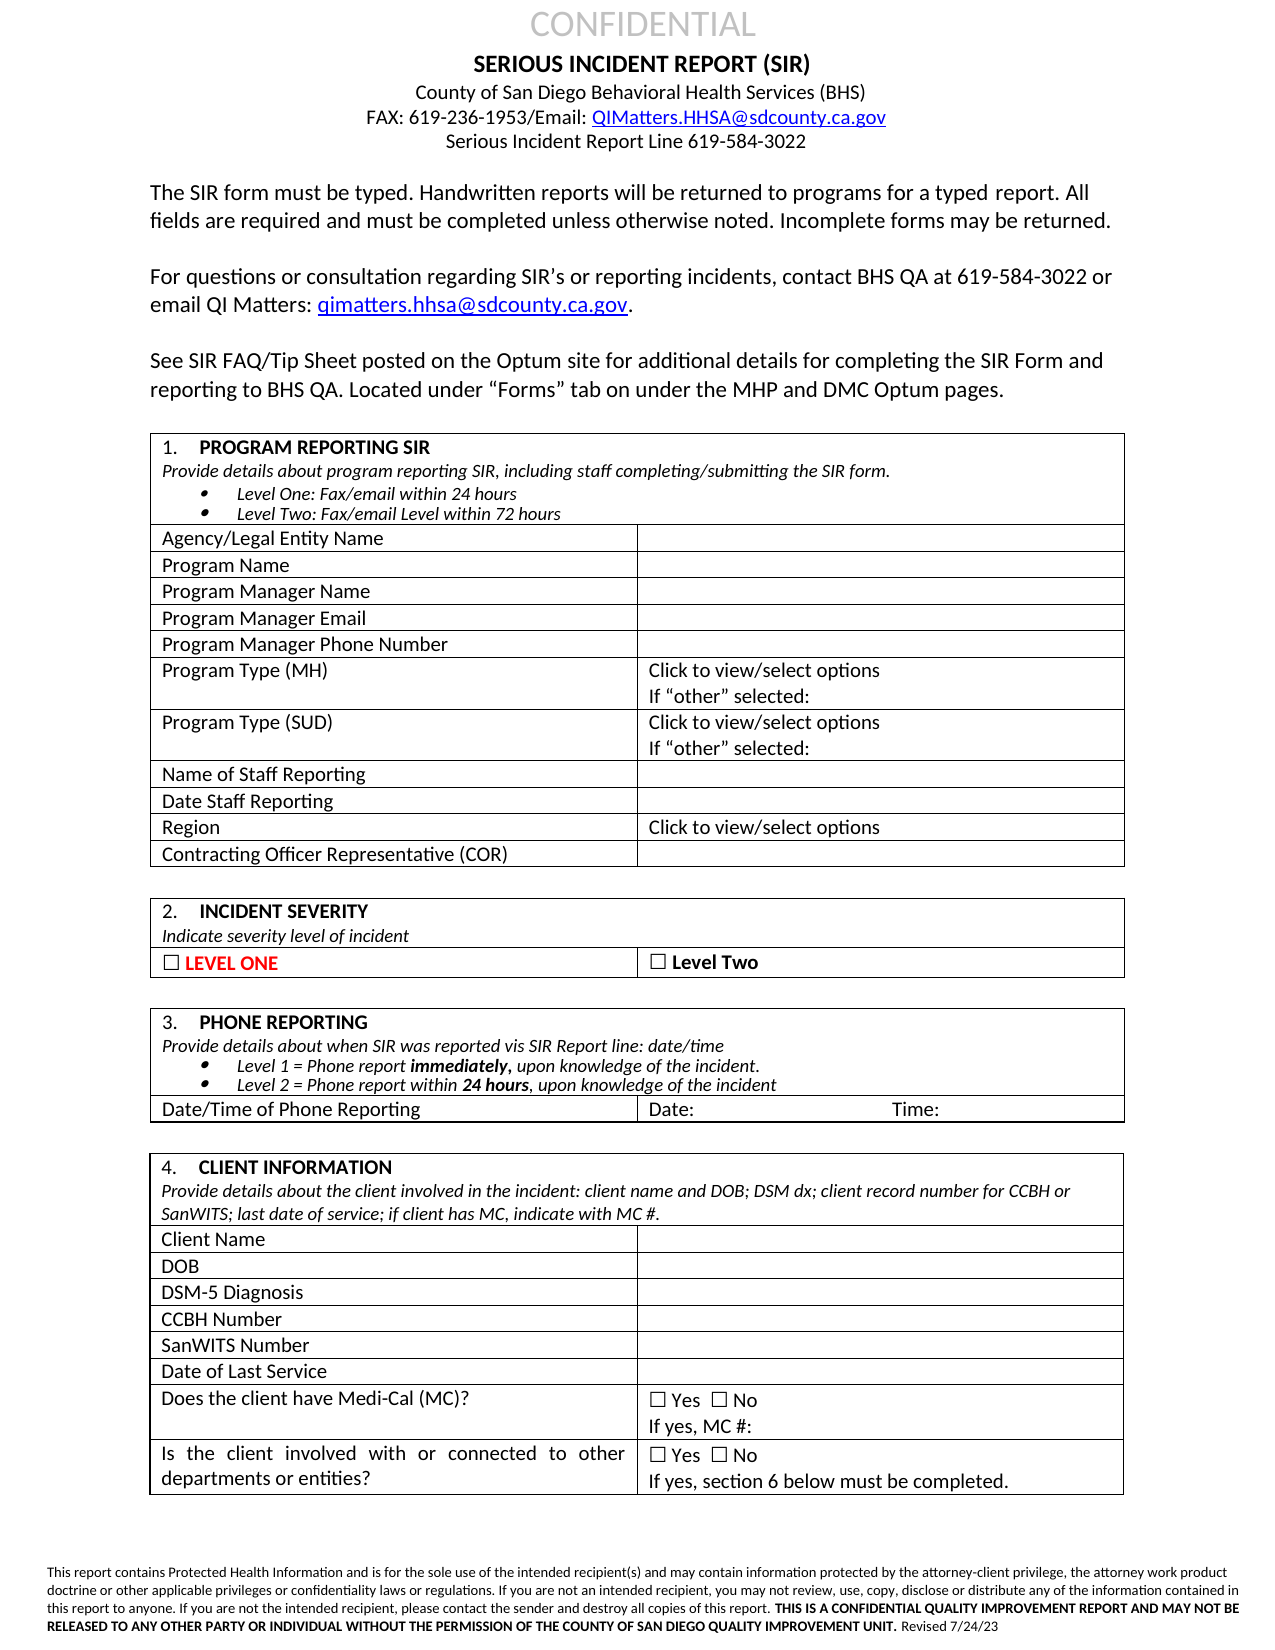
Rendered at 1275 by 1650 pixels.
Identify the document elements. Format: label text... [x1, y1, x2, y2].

table_cell [638, 841, 1124, 866]
table_cell Region [151, 814, 637, 840]
table_header CLIENT INFORMATION Provide details about the client involved in the incident: client name and DOB; DSM dx; client record number for CCBH or SanWITS; last date of service; if client has MC, indicate with MC #. [151, 1154, 1123, 1225]
table_cell [638, 1279, 1123, 1305]
table_cell [638, 1306, 1123, 1331]
table_cell [638, 578, 1124, 604]
table_cell Is the client involved with or connected to other departments or entities? [151, 1440, 637, 1494]
table_cell Program Manager Phone Number [151, 631, 637, 657]
table_cell [638, 1359, 1123, 1384]
table_cell [638, 605, 1124, 630]
table_cell Date of Last Service [151, 1359, 637, 1384]
table_cell [638, 631, 1124, 657]
text See SIR FAQ/Tip Sheet posted on the Optum site for additional details for completing the SIR Form and reporting to BHS QA. Located under “Forms” tab on under the MHP and DMC Optum pages. [150, 347, 1134, 403]
table_cell Yes No If yes, section 6 below must be completed. [638, 1440, 1123, 1494]
table_cell If “other” selected: [638, 658, 1124, 708]
table_cell [638, 1253, 1123, 1278]
table_cell Program Manager Email [151, 605, 637, 630]
table_cell [638, 552, 1124, 577]
table_cell Agency/Legal Entity Name [151, 525, 637, 551]
table_cell SanWITS Number [151, 1332, 637, 1358]
table_cell [638, 525, 1124, 551]
table_cell [638, 814, 1124, 840]
table_cell LEVEL ONE [151, 948, 637, 977]
table_cell DOB [151, 1253, 637, 1278]
table_header PROGRAM REPORTING SIR Provide details about program reporting SIR, including staff completing/submitting the SIR form. Level One: Fax/email within 24 hours Level Two: Fax/email Level within 72 hours [151, 434, 1124, 524]
table_cell Program Type (MH) [151, 658, 637, 708]
table_cell [638, 788, 1124, 813]
table_cell Date Staff Reporting [151, 788, 637, 813]
table_cell If “other” selected: [638, 710, 1124, 760]
table_header PHONE REPORTING Provide details about when SIR was reported vis SIR Report line: date/time Level 1 = Phone report immediately, upon knowledge of the incident. Level 2 = Phone report within 24 hours, upon knowledge of the incident [151, 1009, 1124, 1095]
table_cell [638, 1332, 1123, 1358]
table_cell Name of Staff Reporting [151, 761, 637, 787]
table_cell Program Type (SUD) [151, 710, 637, 760]
table_cell CCBH Number [151, 1306, 637, 1331]
table_cell Yes No If yes, MC #: [638, 1385, 1123, 1439]
text The SIR form must be typed. Handwritten reports will be returned to programs for a typed report. All fields are required and must be completed unless otherwise noted. Incomplete forms may be returned. [150, 178, 1134, 234]
subtitle For questions or consultation regarding SIR’s or reporting incidents, contact BHS QA at 619-584-3022 or email QI Matters: qimatters.hhsa@sdcounty.ca.gov. [150, 262, 1125, 318]
table_cell Contracting Officer Representative (COR) [151, 841, 637, 866]
table_cell Date/Time of Phone Reporting [151, 1096, 637, 1121]
table_cell [638, 1226, 1123, 1252]
table_cell Date: Time: [638, 1096, 1124, 1121]
table_cell Client Name [151, 1226, 637, 1252]
table_cell DSM-5 Diagnosis [151, 1279, 637, 1305]
table_cell Program Manager Name [151, 578, 637, 604]
table_cell Level Two [638, 948, 1124, 977]
table_cell Does the client have Medi-Cal (MC)? [151, 1385, 637, 1439]
table_cell [638, 761, 1124, 787]
table_cell Program Name [151, 552, 637, 577]
table_header INCIDENT SEVERITY Indicate severity level of incident [151, 899, 1124, 947]
